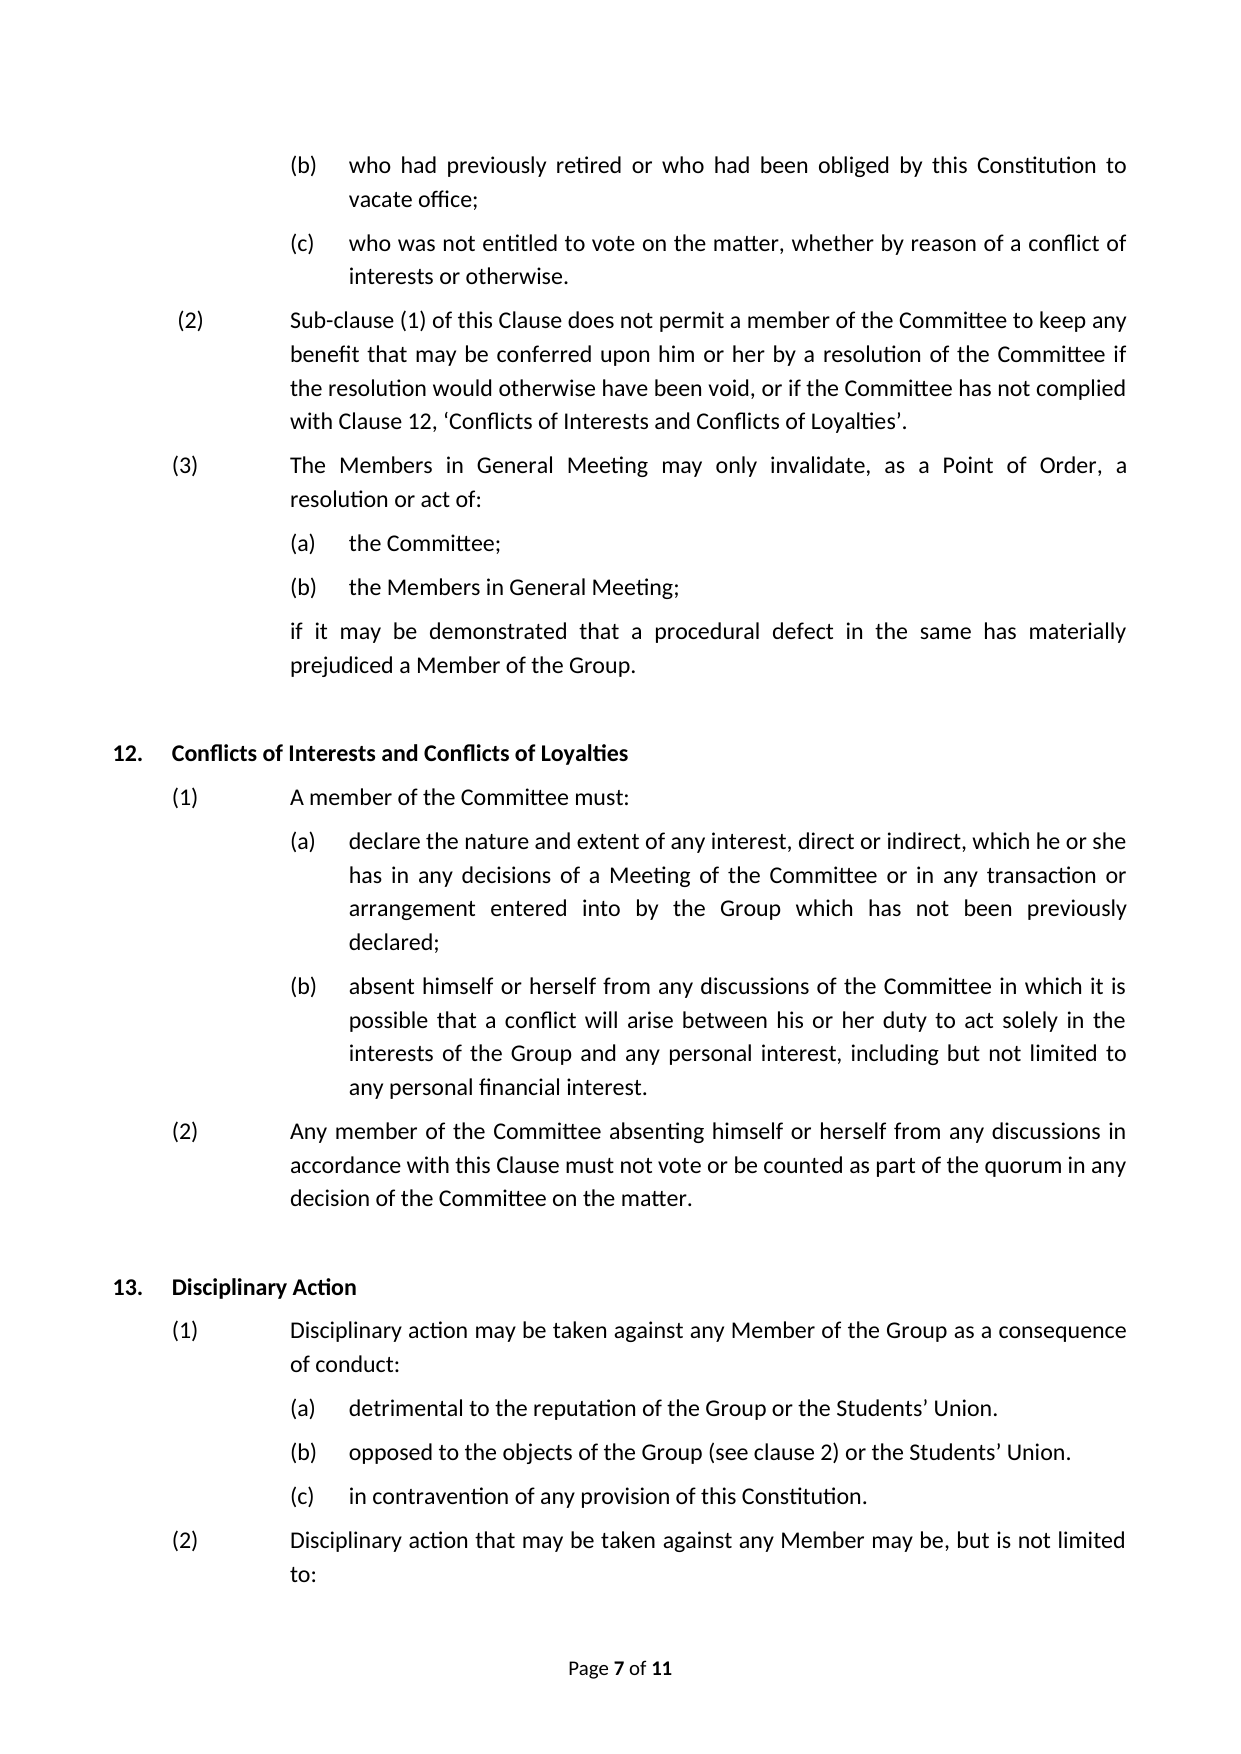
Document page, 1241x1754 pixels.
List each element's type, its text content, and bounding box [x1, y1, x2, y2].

subtitle 13. Disciplinary Action [112, 1272, 1128, 1301]
text (a) the Committee; [290, 528, 1128, 557]
subtitle 12. Conflicts of Interests and Conflicts of Loyalties [112, 738, 1128, 767]
text (c) in contravention of any provision of this Constitution. [290, 1481, 1128, 1511]
text (c) who was not entitled to vote on the matter, whether by reason of a conflict of interests or otherwise. [290, 228, 1128, 291]
text (2) Disciplinary action that may be taken against any Member may be, but is not limited to: [172, 1526, 1128, 1588]
text (2) Any member of the Committee absenting himself or herself from any discussions in accordance with this Clause must not vote or be counted as part of the quorum in any decision of the Committee on the matter. [172, 1116, 1128, 1213]
text (3) The Members in General Meeting may only invalidate, as a Point of Order, a resolution or act of: [172, 450, 1128, 513]
text (a) detrimental to the reputation of the Group or the Students’ Union. [290, 1393, 1128, 1423]
text if it may be demonstrated that a procedural defect in the same has materially prejudiced a Member of the Group. [290, 616, 1128, 679]
text (2) Sub-clause (1) of this Clause does not permit a member of the Committee to keep any benefit that may be conferred upon him or her by a resolution of the Committee if the resolution would otherwise have been void, or if the Committee has not complied with Clause 12, ‘Conflicts of Interests and Conflicts of Loyalties’. [172, 305, 1128, 436]
text (1) Disciplinary action may be taken against any Member of the Group as a consequence of conduct: [172, 1316, 1128, 1378]
text (b) the Members in General Meeting; [290, 572, 1128, 601]
text (b) absent himself or herself from any discussions of the Committee in which it is possible that a conflict will arise between his or her duty to act solely in the interests of the Group and any personal interest, including but not limited to any personal financial interest. [290, 971, 1128, 1101]
text (1) A member of the Committee must: [172, 782, 1128, 811]
text (b) opposed to the objects of the Group (see clause 2) or the Students’ Union. [290, 1437, 1128, 1467]
text (a) declare the nature and extent of any interest, direct or indirect, which he or she has in any decisions of a Meeting of the Committee or in any transaction or arrangement entered into by the Group which has not been previously declared; [290, 826, 1128, 956]
text (b) who had previously retired or who had been obliged by this Constitution to vacate office; [290, 150, 1128, 213]
